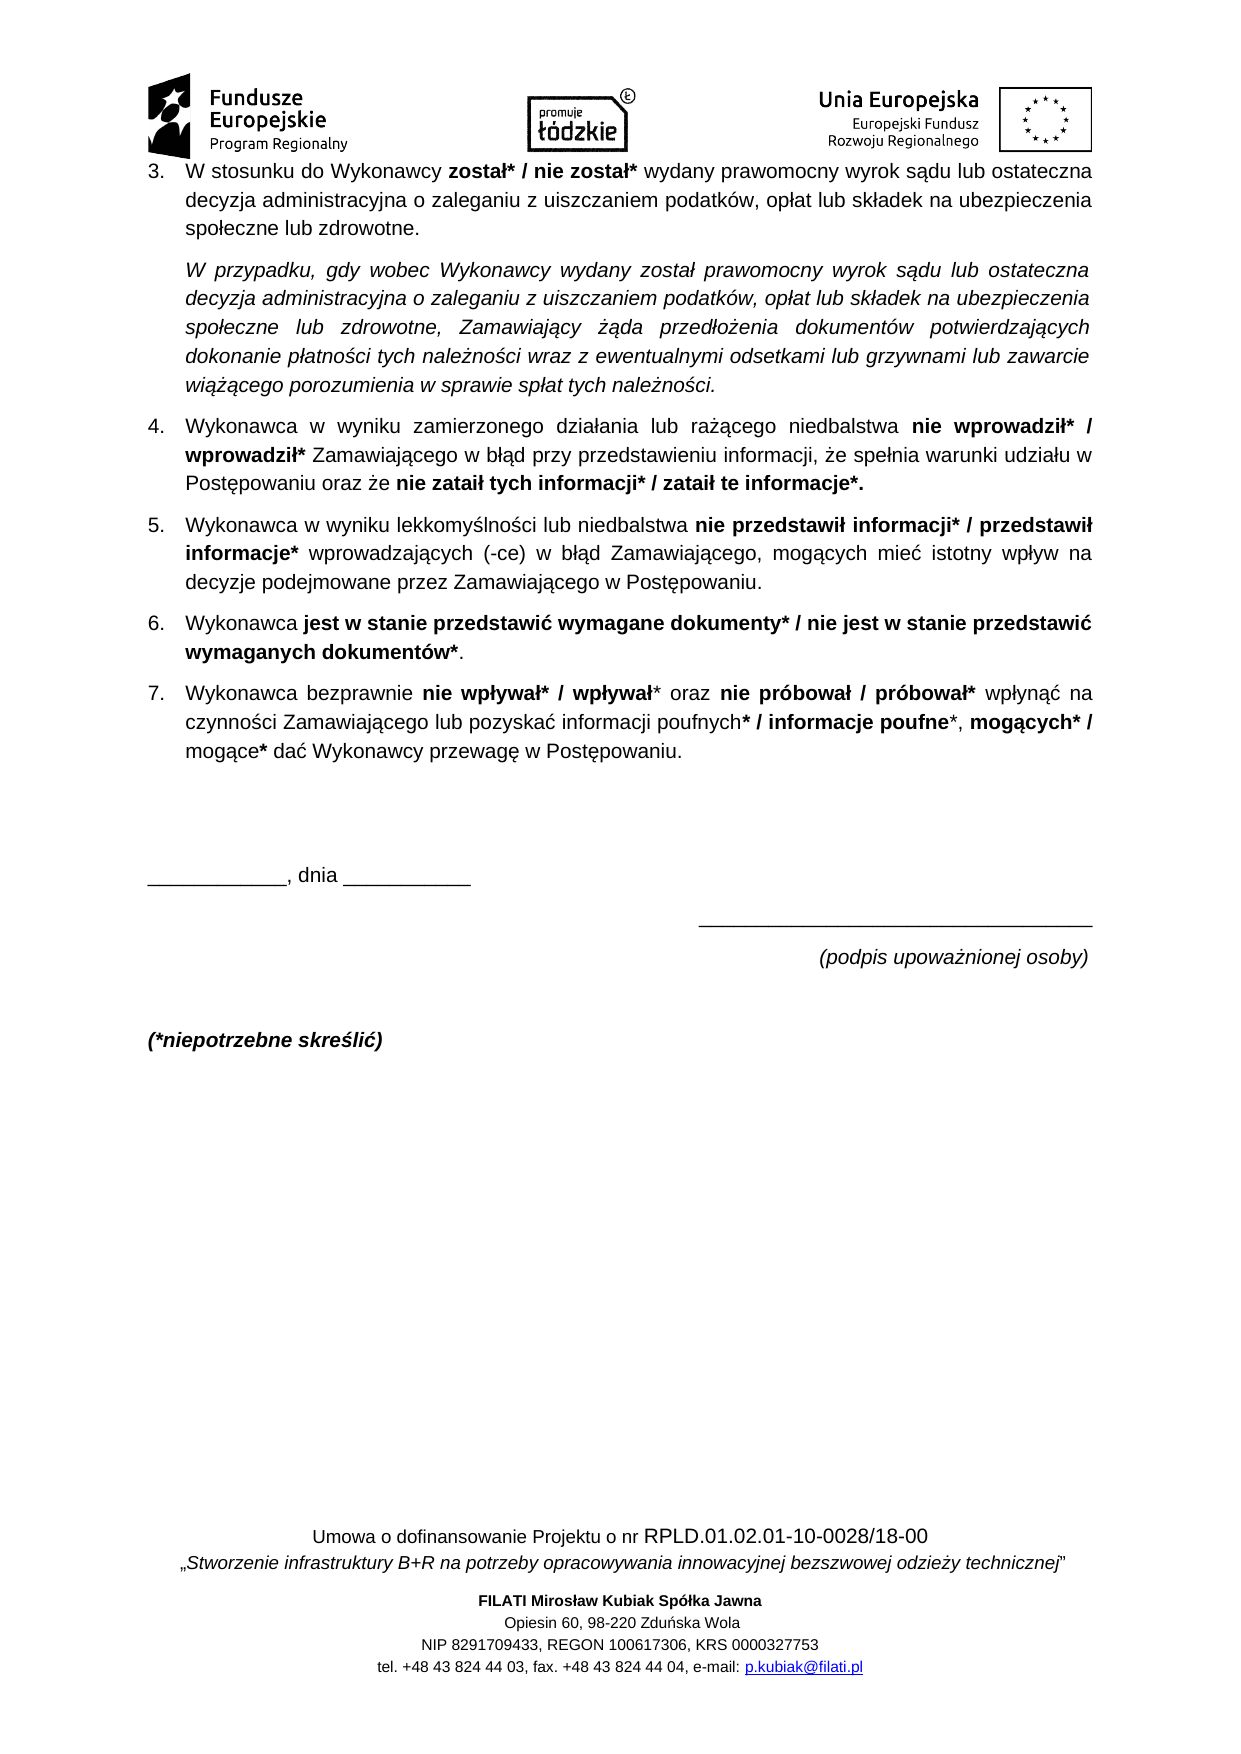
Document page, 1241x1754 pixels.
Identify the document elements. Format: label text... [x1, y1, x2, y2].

list W stosunku do Wykonawcy został* / nie został* wydany prawomocny wyrok sądu lub ostateczna decyzja administracyjna o zaleganiu z uiszczaniem podatków, opłat lub składek na ubezpieczenia społeczne lub zdrowotne. [148, 159, 1093, 240]
list Wykonawca jest w stanie przedstawić wymagane dokumenty* / nie jest w stanie przedstawić wymaganych dokumentów*. [148, 611, 1093, 664]
text (*niepotrzebne skreślić) [148, 1027, 1093, 1051]
text ____________, dnia ___________ [148, 862, 1093, 886]
list Wykonawca bezprawnie nie wpływał* / wpływał* oraz nie próbował / próbował* wpłynąć na czynności Zamawiającego lub pozyskać informacji poufnych* / informacje poufne*, mogących* / mogące* dać Wykonawcy przewagę w Postępowaniu. [148, 681, 1093, 763]
text __________________________________ [148, 904, 1093, 928]
text W przypadku, gdy wobec Wykonawcy wydany został prawomocny wyrok sądu lub ostateczna decyzja administracyjna o zaleganiu z uiszczaniem podatków, opłat lub składek na ubezpieczenia społeczne lub zdrowotne, Zamawiający żąda przedłożenia dokumentów potwierdzających dokonanie płatności tych należności wraz z ewentualnymi odsetkami lub grzywnami lub zawarcie wiążącego porozumienia w sprawie spłat tych należności. [185, 257, 1093, 396]
list Wykonawca w wyniku lekkomyślności lub niedbalstwa nie przedstawił informacji* / przedstawił informacje* wprowadzających (-ce) w błąd Zamawiającego, mogących mieć istotny wpływ na decyzje podejmowane przez Zamawiającego w Postępowaniu. [148, 512, 1093, 594]
list Wykonawca w wyniku zamierzonego działania lub rażącego niedbalstwa nie wprowadził* / wprowadził* Zamawiającego w błąd przy przedstawieniu informacji, że spełnia warunki udziału w Postępowaniu oraz że nie zataił tych informacji* / zataił te informacje*. [148, 414, 1093, 495]
text (podpis upoważnionej osoby) [148, 945, 1093, 969]
picture [148, 73, 1092, 159]
